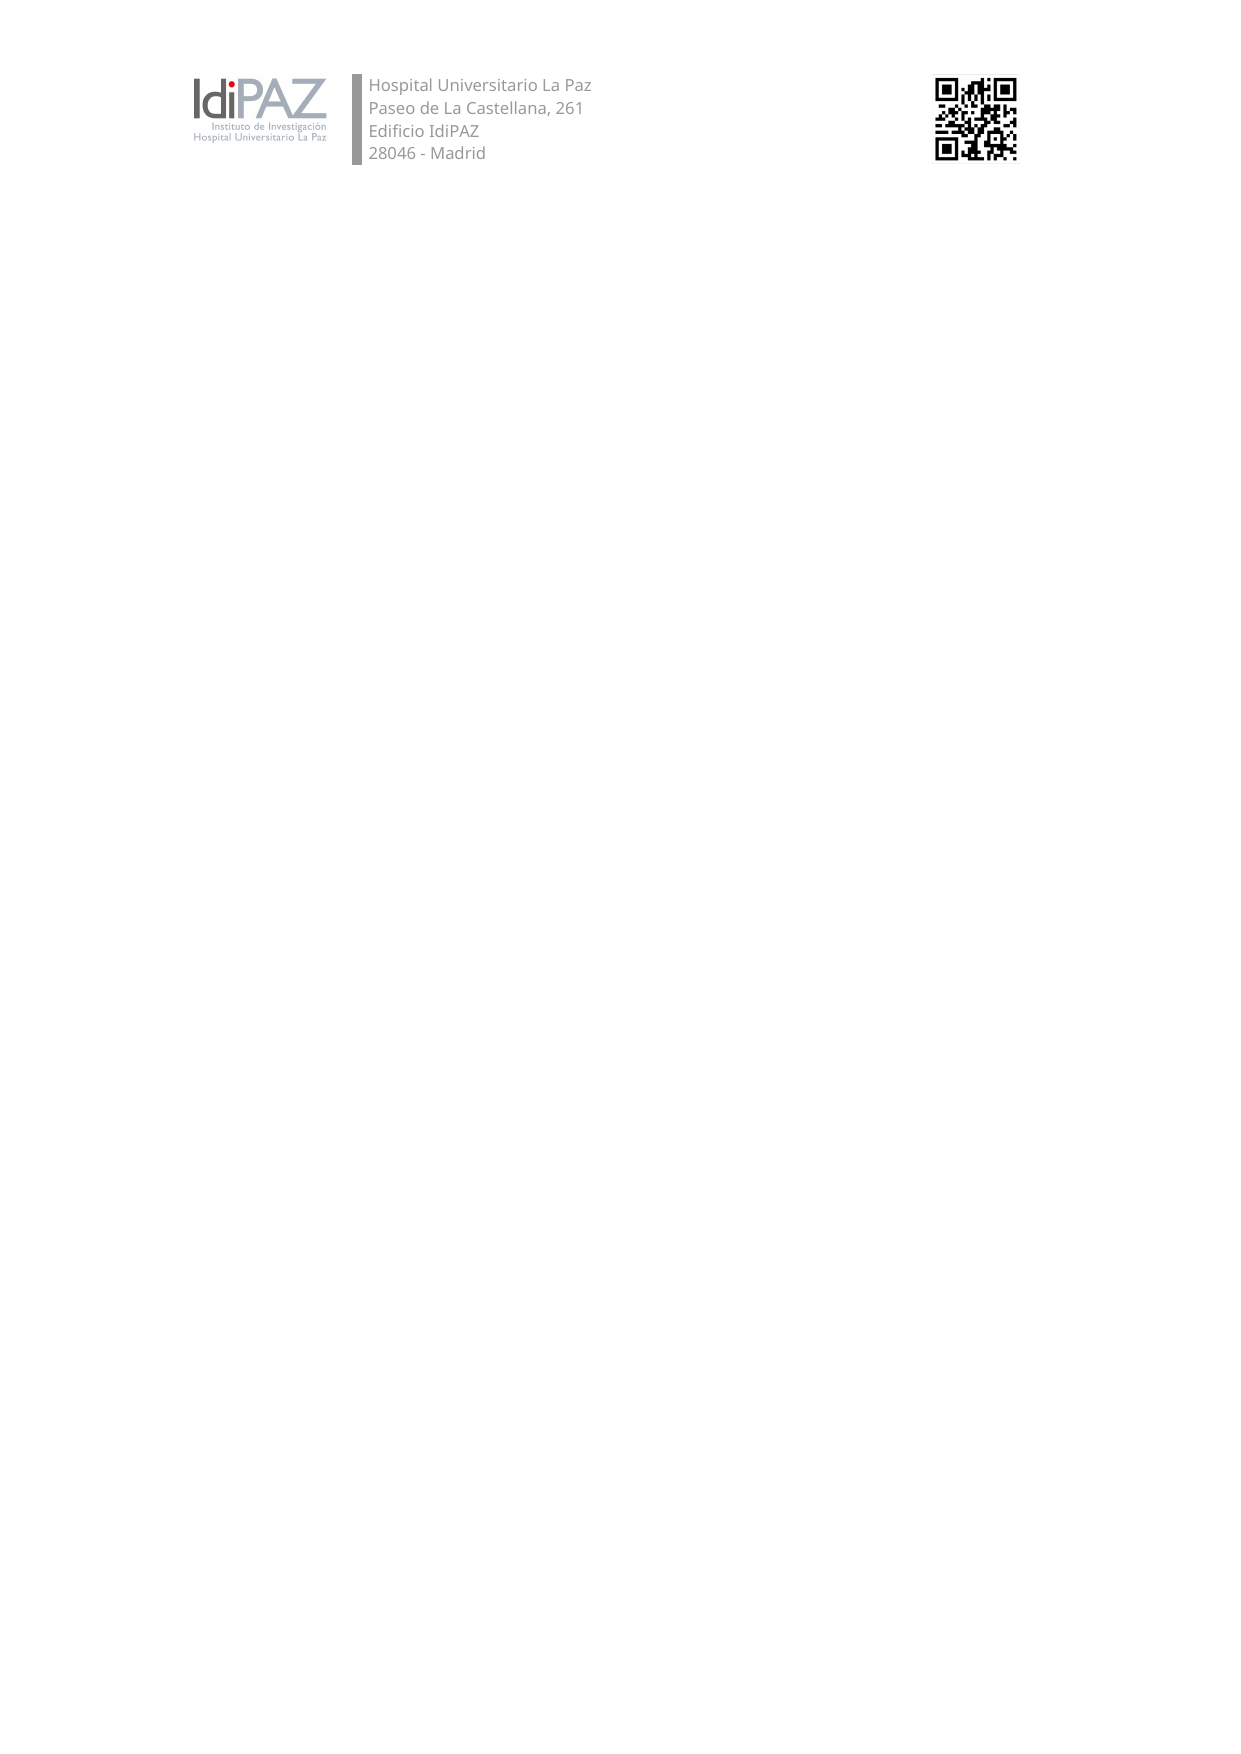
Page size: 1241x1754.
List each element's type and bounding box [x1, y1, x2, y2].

picture [932, 74, 1020, 164]
picture [188, 73, 332, 148]
